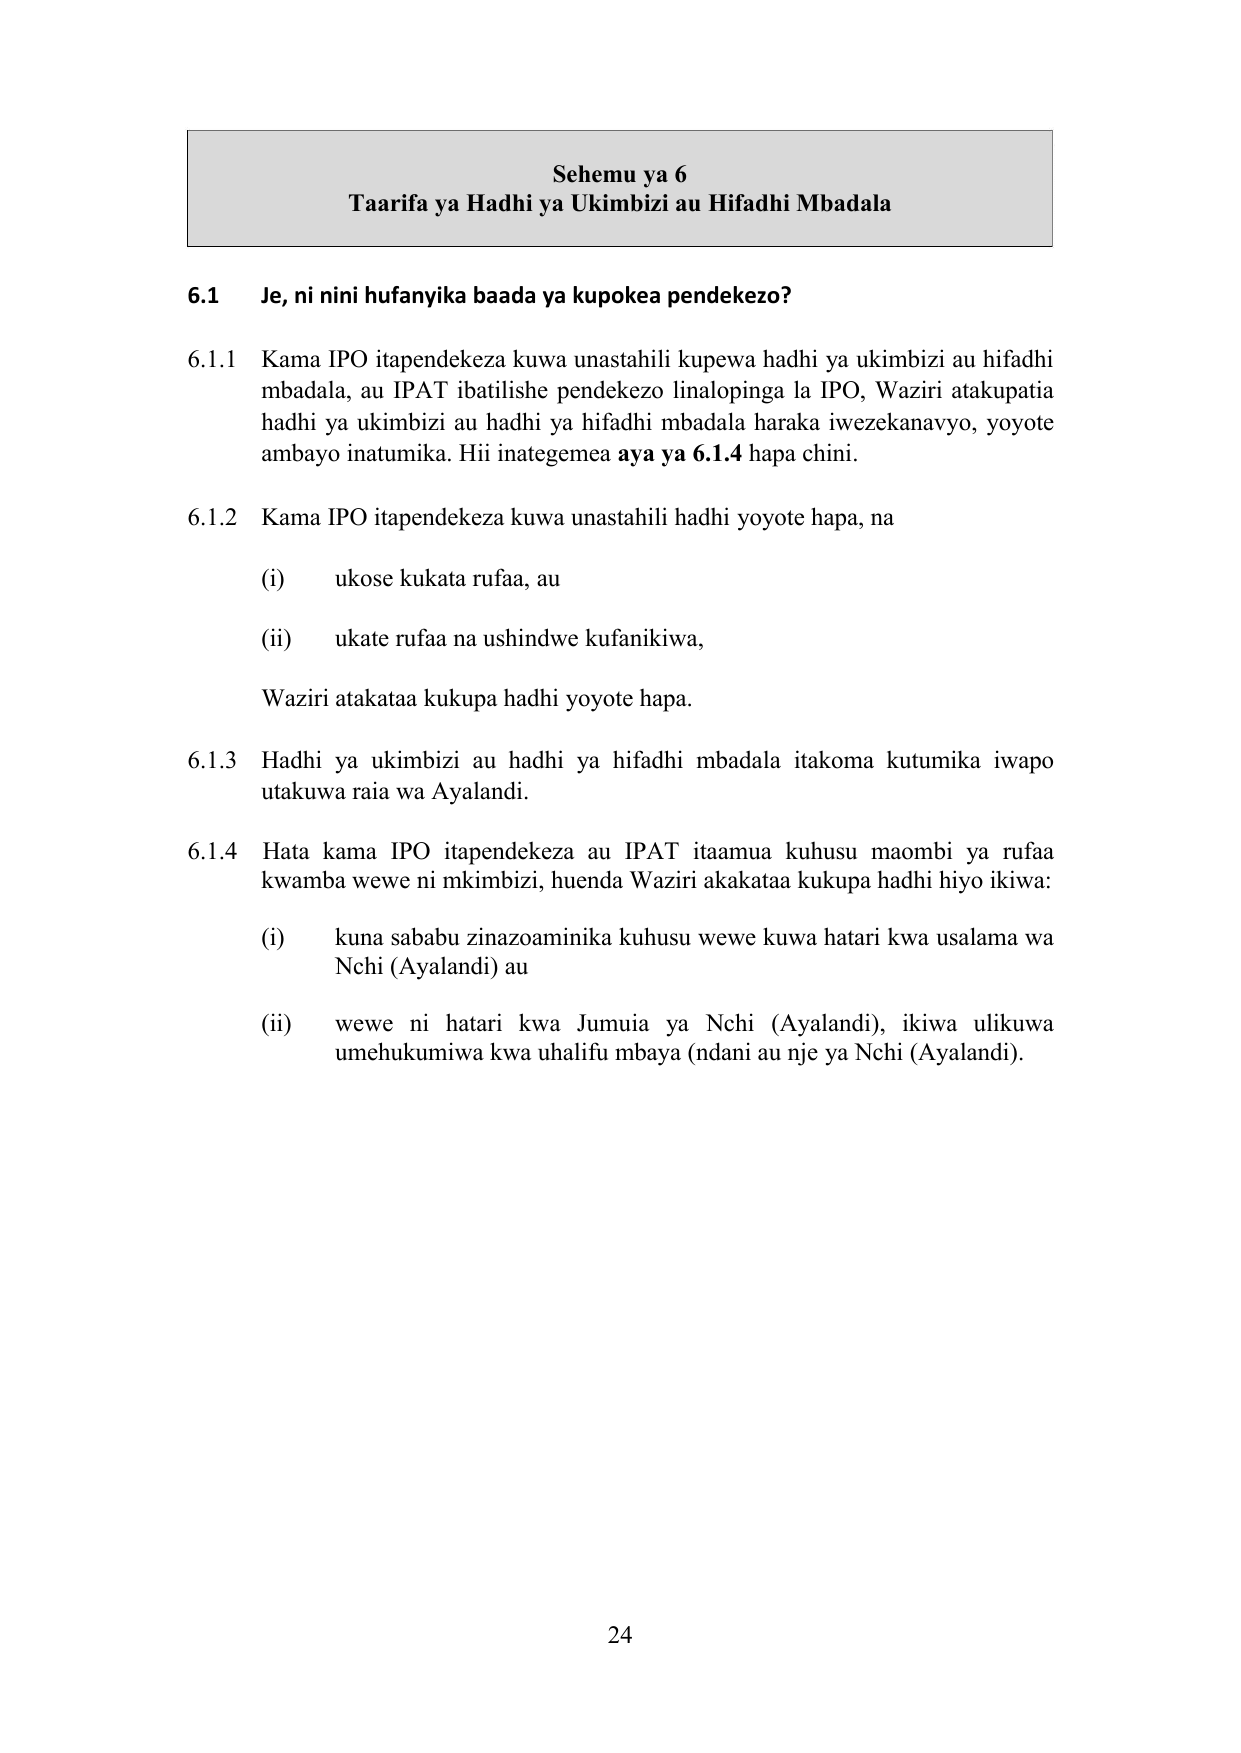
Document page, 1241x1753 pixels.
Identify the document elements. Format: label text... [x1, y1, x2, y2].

text ambayo inatumika. Hii inategemea aya ya 6.1.4 hapa chini. [261, 439, 1078, 467]
text .1.2 Kama IPO itapendekeza kuwa unastahili hadhi yoyote hapa, na [200, 503, 918, 531]
text wewe ni hatari kwa Jumuia ya Nchi (Ayalandi), ikiwa ulikuwa [335, 1010, 1078, 1037]
text 6 [187, 279, 200, 309]
text .1.3 Hadhi ya ukimbizi au hadhi ya hifadhi mbadala itakoma kutumika iwapo [200, 747, 1078, 774]
text kwamba wewe ni mkimbizi, huenda Waziri akakataa kukupa hadhi hiyo ikiwa: [261, 866, 1078, 894]
text .1.4 Hata kama IPO itapendekeza au IPAT itaamua kuhusu maombi ya rufaa [200, 837, 1078, 865]
text utakuwa raia wa Ayalandi. [261, 778, 1078, 805]
text hadhi ya ukimbizi au hadhi ya hifadhi mbadala haraka iwezekanavyo, yoyote [261, 408, 1078, 436]
text (ii) [261, 624, 317, 652]
text Taarifa ya Hadhi ya Ukimbizi au Hifadhi Mbadala [348, 189, 917, 217]
picture [184, 127, 1055, 249]
text (i) [261, 923, 310, 951]
text Nchi (Ayalandi) au [335, 952, 1078, 980]
text ukose kukata rufaa, au [335, 564, 585, 592]
text .1.1 Kama IPO itapendekeza kuwa unastahili kupewa hadhi ya ukimbizi au hifadhi [200, 346, 1078, 373]
text Je, ni nini hufanyika baada ya kupokea pendekezo? [261, 279, 816, 309]
text 6 [187, 346, 200, 373]
text Sehemu ya 6 [552, 160, 712, 188]
text ukate rufaa na ushindwe kufanikiwa, [335, 624, 728, 652]
text 6 [187, 747, 200, 774]
text mbadala, au IPAT ibatilishe pendekezo linalopinga la IPO, Waziri atakupatia [261, 377, 1078, 404]
text 6 [187, 503, 200, 531]
text (i) [261, 564, 310, 592]
text .1 [200, 279, 244, 309]
text kuna sababu zinazoaminika kuhusu wewe kuwa hatari kwa usalama wa [335, 923, 1078, 951]
text umehukumiwa kwa uhalifu mbaya (ndani au nje ya Nchi (Ayalandi). [335, 1038, 1078, 1066]
text 6 [187, 837, 200, 865]
text (ii) [261, 1010, 317, 1037]
text 4 [620, 1621, 658, 1649]
text Waziri atakataa kukupa hadhi yoyote hapa. [261, 684, 718, 712]
